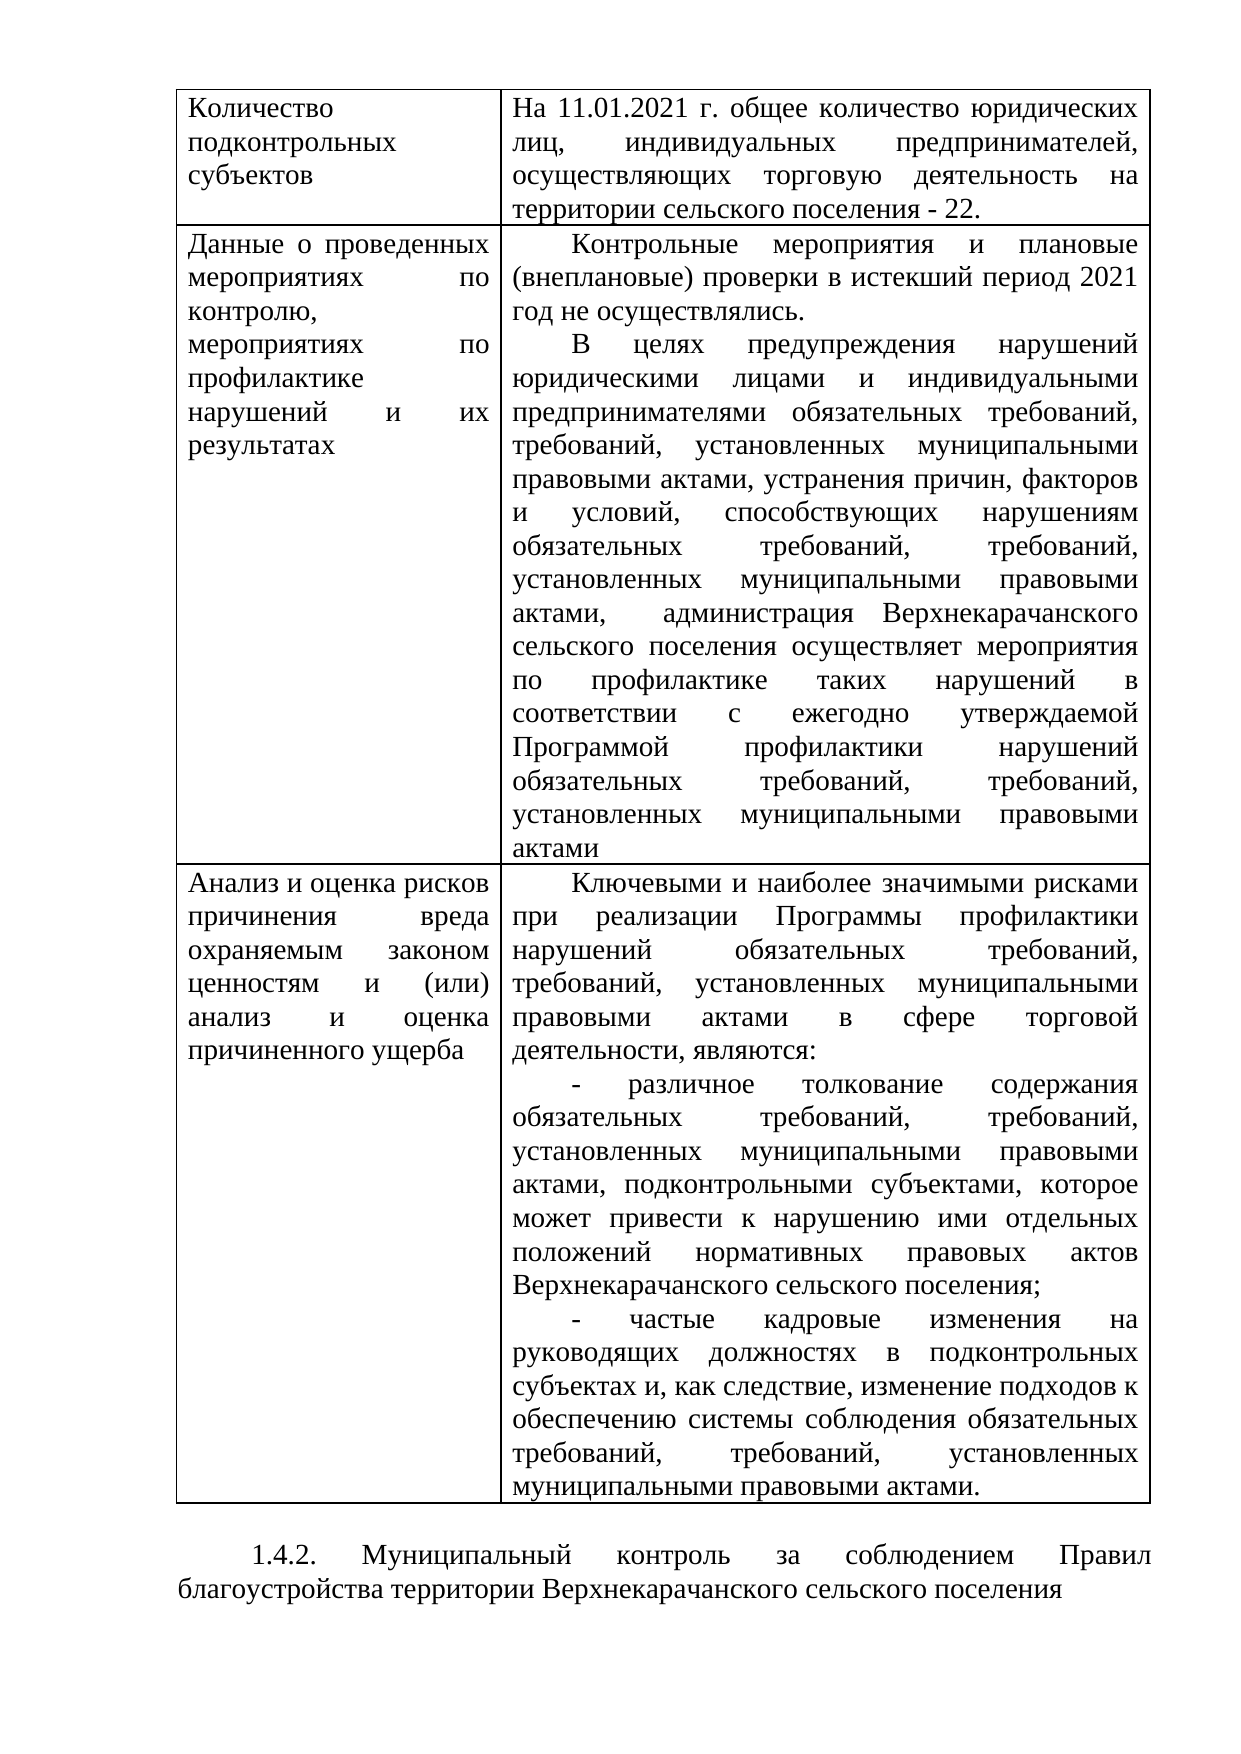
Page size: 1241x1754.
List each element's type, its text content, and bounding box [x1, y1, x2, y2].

table_cell Контрольные мероприятия и плановые (внеплановые) проверки в истекший период 2021 год не осуществлялись. В целях предупреждения нарушений юридическими лицами и индивидуальными предпринимателями обязательных требований, требований, установленных муниципальными правовыми актами, устранения причин, факторов и условий, способствующих нарушениям обязательных требований, требований, установленных муниципальными правовыми актами, администрация Верхнекарачанского сельского поселения осуществляет мероприятия по профилактике таких нарушений в соответствии с ежегодно утверждаемой Программой профилактики нарушений обязательных требований, требований, установленных муниципальными правовыми актами [502, 226, 1149, 863]
table_cell Ключевыми и наиболее значимыми рисками при реализации Программы профилактики нарушений обязательных требований, требований, установленных муниципальными правовыми актами в сфере торговой деятельности, являются: - различное толкование содержания обязательных требований, требований, установленных муниципальными правовыми актами, подконтрольными субъектами, которое может привести к нарушению ими отдельных положений нормативных правовых актов Верхнекарачанского сельского поселения; - частые кадровые изменения на руководящих должностях в подконтрольных субъектах и, как следствие, изменение подходов к обеспечению системы соблюдения обязательных требований, требований, установленных муниципальными правовыми актами. [502, 865, 1149, 1502]
table_cell На 11.01.2021 г. общее количество юридических лиц, индивидуальных предпринимателей, осуществляющих торговую деятельность на территории сельского поселения - 22. [502, 90, 1149, 224]
text 1.4.2. Муниципальный контроль за соблюдением Правил благоустройства территории Верхнекарачанского сельского поселения [177, 1537, 1152, 1604]
table_cell Количество подконтрольных субъектов [177, 90, 500, 224]
table_cell Анализ и оценка рисков причинения вреда охраняемым законом ценностям и (или) анализ и оценка причиненного ущерба [177, 865, 500, 1502]
table_cell Данные о проведенных мероприятиях по контролю, мероприятиях по профилактике нарушений и их результатах [177, 226, 500, 863]
